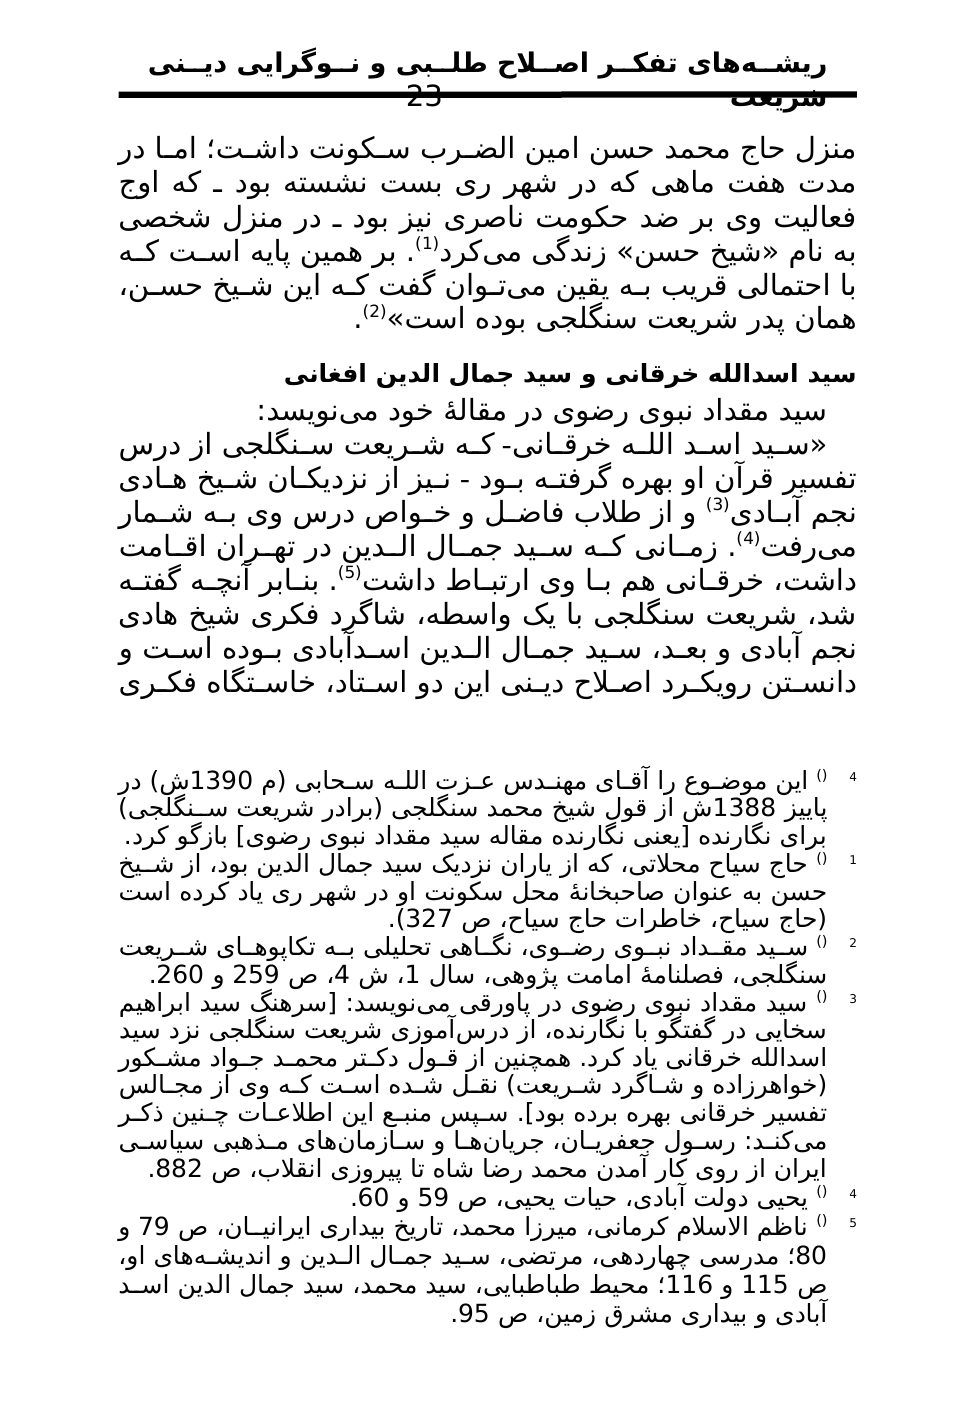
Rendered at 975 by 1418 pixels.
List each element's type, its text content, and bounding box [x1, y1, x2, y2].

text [118, 132, 857, 336]
subtitle سید اسدالله خرقانی و سید جمال الدین افغانی [118, 361, 857, 388]
text سید مقداد نبوی رضوی در مقالۀ خود می‌نویسد: [118, 395, 857, 427]
text «سید اسد الله خرقانی- که شریعت سنگلجی از درس تفسیر قرآن او بهره گرفته بود - نیز از نزدیکان شیخ هادی نجم آبادی() و از طلاب فاضل و خواص درس وی به شمار می‌رفت(). زمانی که سید جمال الدین در تهران اقامت داشت، خرقانی هم با وی ارتباط داشت(). بنابر آنچه گفته شد، شریعت سنگلجی با یک واسطه، شاگرد فکری شیخ هادی نجم آبادی و بعد، سید جمال الدین اسدآبادی بوده ‌است و دانستن رویکرد اصلاح دینی این دو استاد، خاستگاه فکری شریعت سنگلجی را نشان خواهد داد»(). [118, 427, 857, 699]
